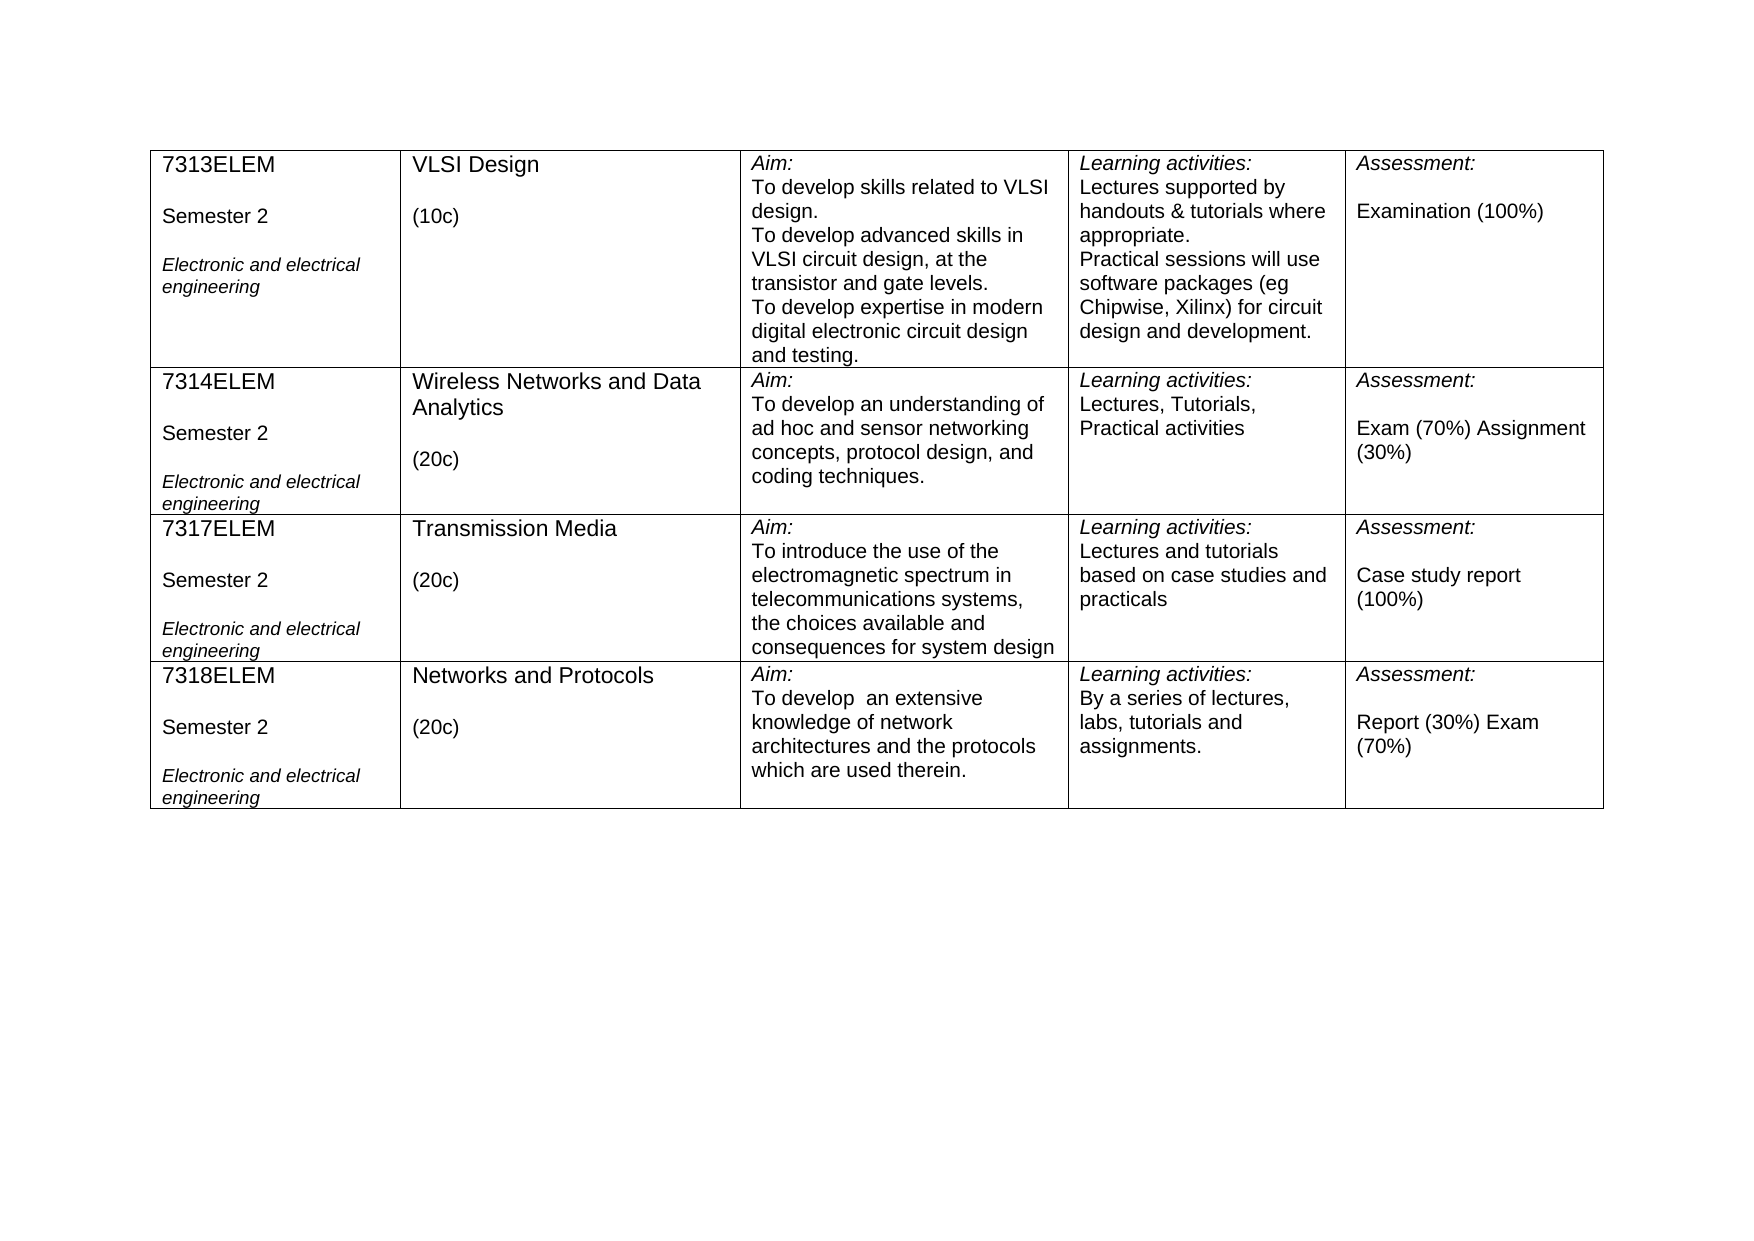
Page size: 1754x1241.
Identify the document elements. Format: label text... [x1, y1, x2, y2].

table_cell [1346, 151, 1603, 367]
table_cell Transmission Media (20c) [401, 515, 740, 661]
table_cell Learning activities: Lectures, Tutorials, Practical activities [1069, 368, 1345, 514]
table_cell 7314ELEM Semester 2 Electronic and electrical engineering [151, 368, 400, 514]
table_cell Networks and Protocols (20c) [401, 662, 740, 808]
table_cell Aim: To develop skills related to VLSI design. To develop advanced skills in VLSI circuit design, at the transistor and gate levels. To develop expertise in modern digital electronic circuit design and testing. [741, 151, 1068, 367]
table_cell Learning activities: By a series of lectures, labs, tutorials and assignments. [1069, 662, 1345, 808]
table_cell 7313ELEM Semester 2 Electronic and electrical engineering [151, 151, 400, 367]
table_cell Learning activities: Lectures and tutorials based on case studies and practicals [1069, 515, 1345, 661]
table_cell Learning activities: Lectures supported by handouts & tutorials where appropriate. Practical sessions will use software packages (eg Chipwise, Xilinx) for circuit design and development. [1069, 151, 1345, 367]
table_cell VLSI Design (10c) [401, 151, 740, 367]
table_cell Assessment: Case study report (100%) [1346, 515, 1603, 661]
table_cell Aim: To develop an understanding of ad hoc and sensor networking concepts, protocol design, and coding techniques. [741, 368, 1068, 514]
table_cell 7318ELEM Semester 2 Electronic and electrical engineering [151, 662, 400, 808]
table_cell Aim: To introduce the use of the electromagnetic spectrum in telecommunications systems, the choices available and consequences for system design [741, 515, 1068, 661]
table_cell Assessment: Report (30%) Exam (70%) [1346, 662, 1603, 808]
table_cell Aim: To develop an extensive knowledge of network architectures and the protocols which are used therein. [741, 662, 1068, 808]
table_cell 7317ELEM Semester 2 Electronic and electrical engineering [151, 515, 400, 661]
table_cell Assessment: Exam (70%) Assignment (30%) [1346, 368, 1603, 514]
table_cell Wireless Networks and Data Analytics (20c) [401, 368, 740, 514]
